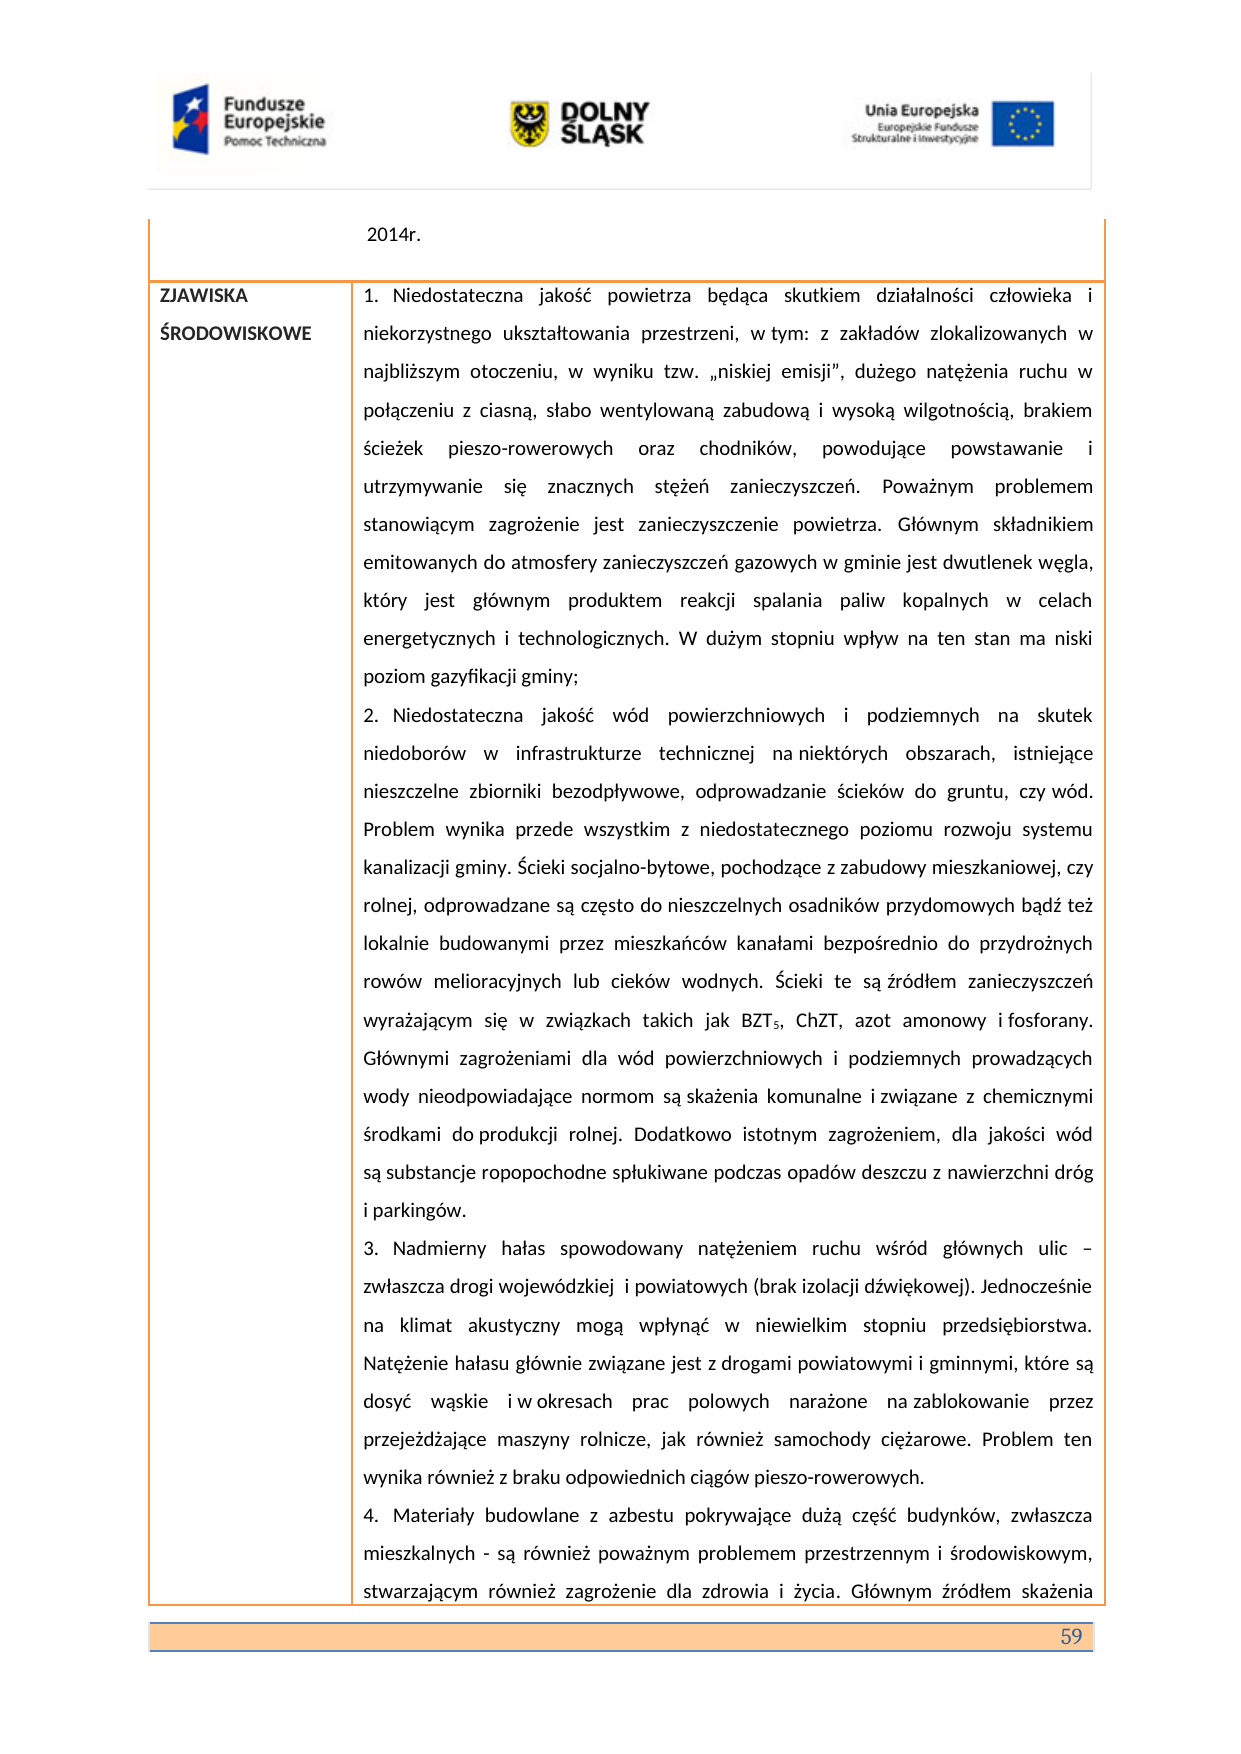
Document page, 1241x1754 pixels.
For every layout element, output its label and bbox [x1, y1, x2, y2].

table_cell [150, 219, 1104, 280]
picture [147, 73, 1093, 191]
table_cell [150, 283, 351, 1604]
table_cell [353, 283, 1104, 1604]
